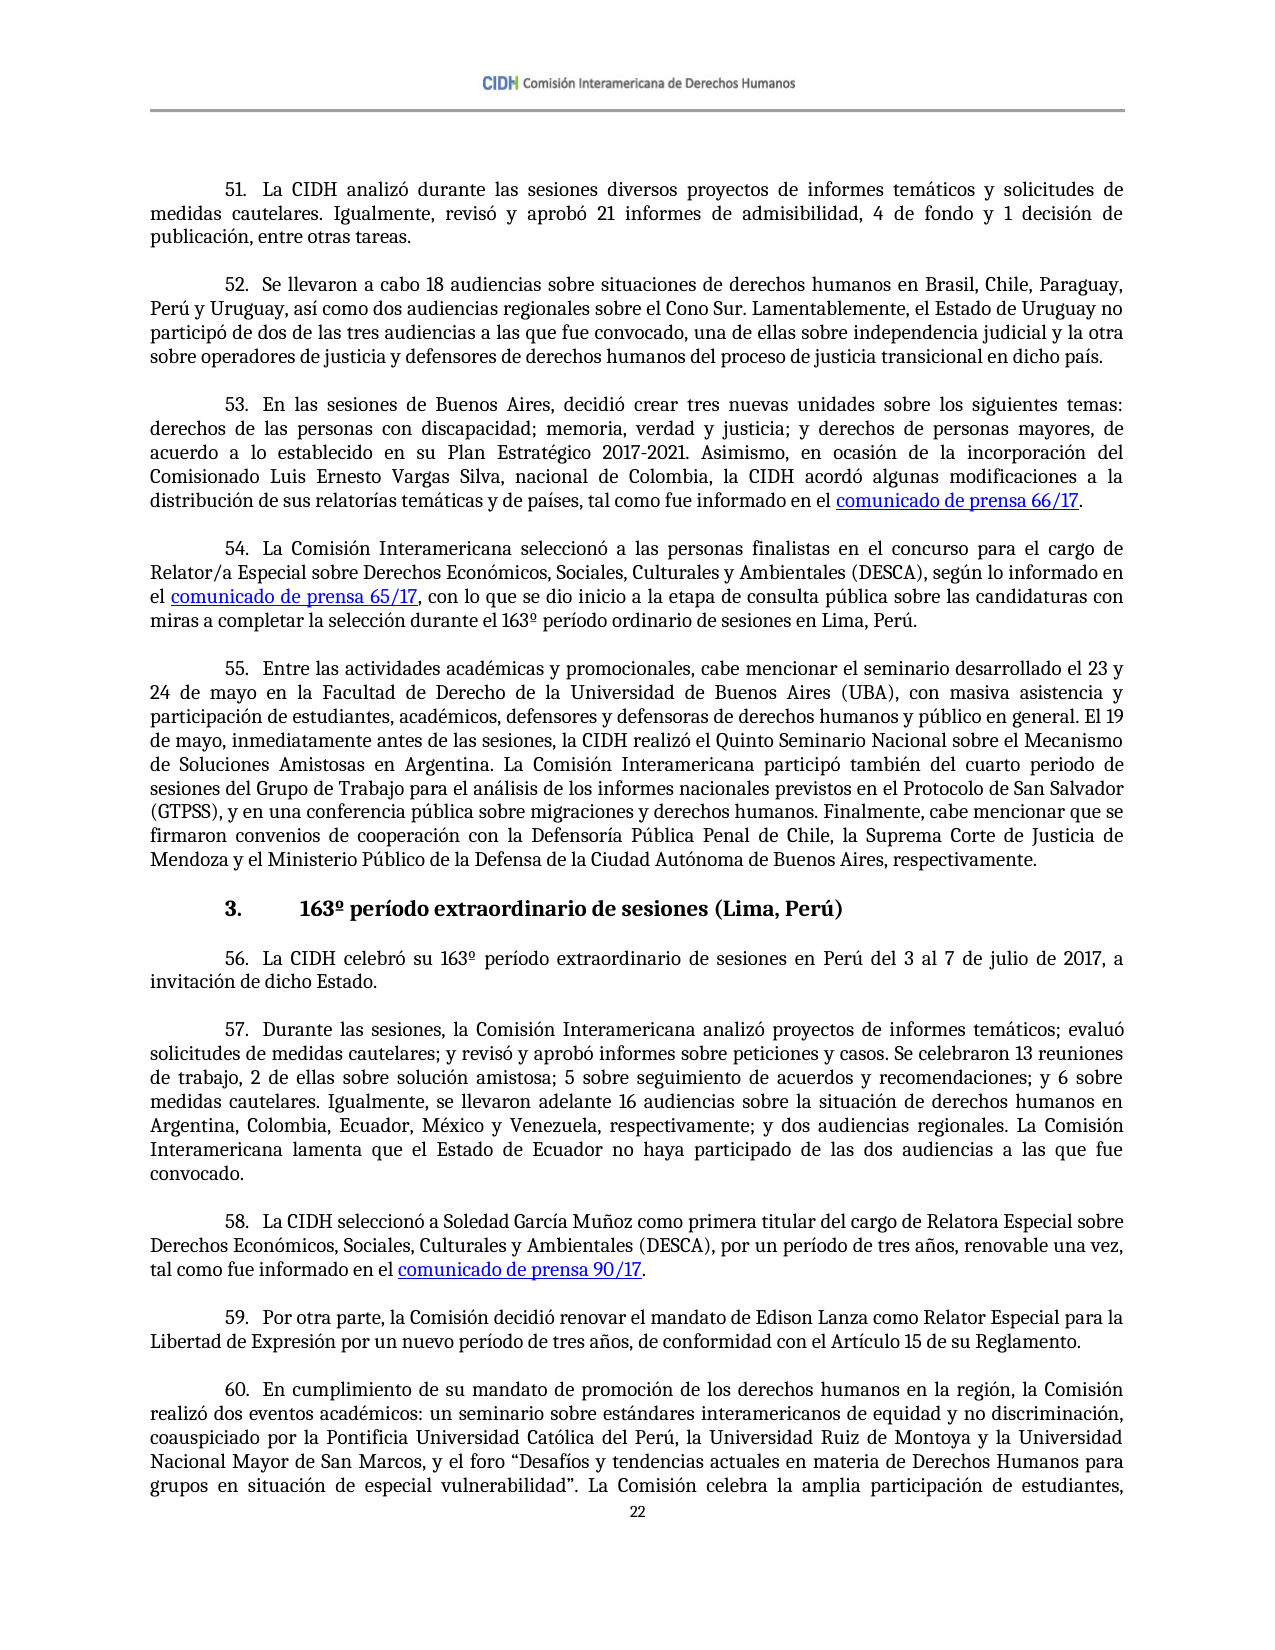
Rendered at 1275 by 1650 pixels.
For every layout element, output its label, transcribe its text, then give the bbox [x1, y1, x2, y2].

list La CIDH analizó durante las sesiones diversos proyectos de informes temáticos y solicitudes de medidas cautelares. Igualmente, revisó y aprobó 21 informes de admisibilidad, 4 de fondo y 1 decisión de publicación, entre otras tareas. [150, 177, 1125, 249]
list Por otra parte, la Comisión decidió renovar el mandato de Edison Lanza como Relator Especial para la Libertad de Expresión por un nuevo período de tres años, de conformidad con el Artículo 15 de su Reglamento. [150, 1306, 1125, 1353]
list La CIDH seleccionó a Soledad García Muñoz como primera titular del cargo de Relatora Especial sobre Derechos Económicos, Sociales, Culturales y Ambientales (DESCA), por un período de tres años, renovable una vez, tal como fue informado en el comunicado de prensa 90/17. [150, 1210, 1125, 1282]
list Se llevaron a cabo 18 audiencias sobre situaciones de derechos humanos en Brasil, Chile, Paraguay, Perú y Uruguay, así como dos audiencias regionales sobre el Cono Sur. Lamentablemente, el Estado de Uruguay no participó de dos de las tres audiencias a las que fue convocado, una de ellas sobre independencia judicial y la otra sobre operadores de justicia y defensores de derechos humanos del proceso de justicia transicional en dicho país. [150, 273, 1125, 369]
list Entre las actividades académicas y promocionales, cabe mencionar el seminario desarrollado el 23 y 24 de mayo en la Facultad de Derecho de la Universidad de Buenos Aires (UBA), con masiva asistencia y participación de estudiantes, académicos, defensores y defensoras de derechos humanos y público en general. El 19 de mayo, inmediatamente antes de las sesiones, la CIDH realizó el Quinto Seminario Nacional sobre el Mecanismo de Soluciones Amistosas en Argentina. La Comisión Interamericana participó también del cuarto periodo de sesiones del Grupo de Trabajo para el análisis de los informes nacionales previstos en el Protocolo de San Salvador (GTPSS), y en una conferencia pública sobre migraciones y derechos humanos. Finalmente, cabe mencionar que se firmaron convenios de cooperación con la Defensoría Pública Penal de Chile, la Suprema Corte de Justicia de Mendoza y el Ministerio Público de la Defensa de la Ciudad Autónoma de Buenos Aires, respectivamente. [150, 656, 1125, 872]
picture [477, 75, 798, 92]
list Durante las sesiones, la Comisión Interamericana analizó proyectos de informes temáticos; evaluó solicitudes de medidas cautelares; y revisó y aprobó informes sobre peticiones y casos. Se celebraron 13 reuniones de trabajo, 2 de ellas sobre solución amistosa; 5 sobre seguimiento de acuerdos y recomendaciones; y 6 sobre medidas cautelares. Igualmente, se llevaron adelante 16 audiencias sobre la situación de derechos humanos en Argentina, Colombia, Ecuador, México y Venezuela, respectivamente; y dos audiencias regionales. La Comisión Interamericana lamenta que el Estado de Ecuador no haya participado de las dos audiencias a las que fue convocado. [150, 1018, 1125, 1186]
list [150, 1377, 1125, 1497]
list La CIDH celebró su 163º período extraordinario de sesiones en Perú del 3 al 7 de julio de 2017, a invitación de dicho Estado. [150, 946, 1125, 994]
subtitle 163º período extraordinario de sesiones (Lima, Perú) [225, 896, 1125, 922]
list En las sesiones de Buenos Aires, decidió crear tres nuevas unidades sobre los siguientes temas: derechos de las personas con discapacidad; memoria, verdad y justicia; y derechos de personas mayores, de acuerdo a lo establecido en su Plan Estratégico 2017-2021. Asimismo, en ocasión de la incorporación del Comisionado Luis Ernesto Vargas Silva, nacional de Colombia, la CIDH acordó algunas modificaciones a la distribución de sus relatorías temáticas y de países, tal como fue informado en el comunicado de prensa 66/17. [150, 393, 1125, 513]
list La Comisión Interamericana seleccionó a las personas finalistas en el concurso para el cargo de Relator/a Especial sobre Derechos Económicos, Sociales, Culturales y Ambientales (DESCA), según lo informado en el comunicado de prensa 65/17, con lo que se dio inicio a la etapa de consulta pública sobre las candidaturas con miras a completar la selección durante el 163º período ordinario de sesiones en Lima, Perú. [150, 537, 1125, 632]
